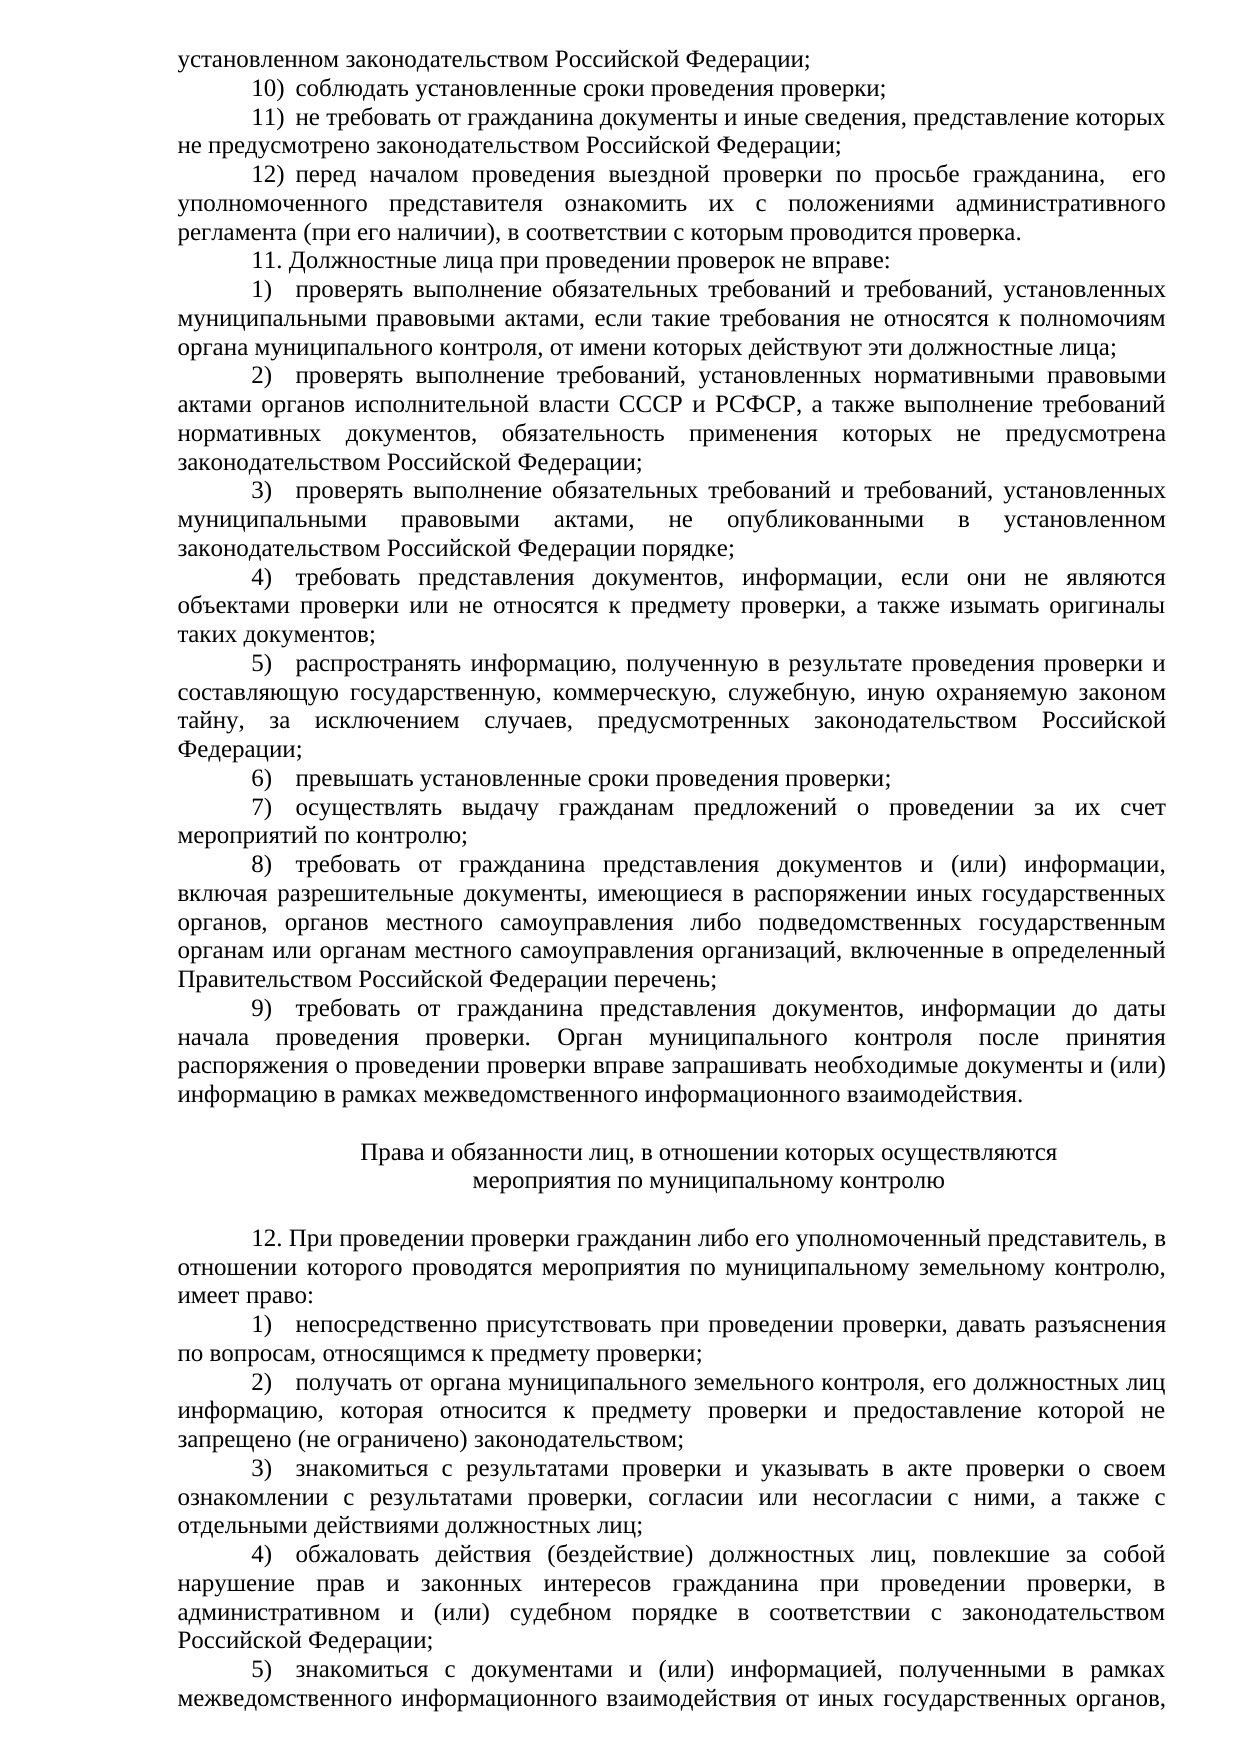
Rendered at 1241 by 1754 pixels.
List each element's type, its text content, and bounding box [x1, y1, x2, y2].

list осуществлять выдачу гражданам предложений о проведении за их счет мероприятий по контролю; [177, 792, 1167, 849]
list распространять информацию, полученную в результате проведения проверки и составляющую государственную, коммерческую, служебную, иную охраняемую законом тайну, за исключением случаев, предусмотренных законодательством Российской Федерации; [177, 648, 1167, 763]
list проверять выполнение обязательных требований и требований, установленных муниципальными правовыми актами, если такие требования не относятся к полномочиям органа муниципального контроля, от имени которых действуют эти должностные лица; [177, 274, 1167, 361]
list соблюдать установленные сроки проведения проверки; [177, 73, 1167, 102]
list знакомиться с результатами проверки и указывать в акте проверки о своем ознакомлении с результатами проверки, согласии или несогласии с ними, а также с отдельными действиями должностных лиц; [177, 1453, 1167, 1539]
list требовать от гражданина представления документов, информации до даты начала проведения проверки. Орган муниципального контроля после принятия распоряжения о проведении проверки вправе запрашивать необходимые документы и (или) информацию в рамках межведомственного информационного взаимодействия. [177, 993, 1167, 1108]
list проверять выполнение обязательных требований и требований, установленных муниципальными правовыми актами, не опубликованными в установленном законодательством Российской Федерации порядке; [177, 476, 1167, 562]
list требовать представления документов, информации, если они не являются объектами проверки или не относятся к предмету проверки, а также изымать оригиналы таких документов; [177, 562, 1167, 648]
list перед началом проведения выездной проверки по просьбе гражданина, его уполномоченного представителя ознакомить их с положениями административного регламента (при его наличии), в соответствии с которым проводится проверка. [177, 159, 1167, 246]
list требовать от гражданина представления документов и (или) информации, включая разрешительные документы, имеющиеся в распоряжении иных государственных органов, органов местного самоуправления либо подведомственных государственным органам или органам местного самоуправления организаций, включенные в определенный Правительством Российской Федерации перечень; [177, 849, 1167, 993]
list превышать установленные сроки проведения проверки; [177, 763, 1167, 792]
list непосредственно присутствовать при проведении проверки, давать разъяснения по вопросам, относящимся к предмету проверки; [177, 1309, 1167, 1367]
text 11. Должностные лица при проведении проверок не вправе: [177, 246, 1167, 274]
list обжаловать действия (бездействие) должностных лиц, повлекшие за собой нарушение прав и законных интересов гражданина при проведении проверки, в административном и (или) судебном порядке в соответствии с законодательством Российской Федерации; [177, 1539, 1167, 1654]
list проверять выполнение требований, установленных нормативными правовыми актами органов исполнительной власти СССР и РСФСР, а также выполнение требований нормативных документов, обязательность применения которых не предусмотрена законодательством Российской Федерации; [177, 361, 1167, 476]
list не требовать от гражданина документы и иные сведения, представление которых не предусмотрено законодательством Российской Федерации; [177, 102, 1167, 159]
text мероприятия по муниципальному контролю [177, 1166, 1167, 1194]
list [177, 1654, 1167, 1712]
text Права и обязанности лиц, в отношении которых осуществляются [177, 1137, 1167, 1166]
text 12. При проведении проверки гражданин либо его уполномоченный представитель, в отношении которого проводятся мероприятия по муниципальному земельному контролю, имеет право: [177, 1223, 1167, 1309]
list получать от органа муниципального земельного контроля, его должностных лиц информацию, которая относится к предмету проверки и предоставление которой не запрещено (не ограничено) законодательством; [177, 1367, 1167, 1453]
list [177, 44, 1167, 73]
